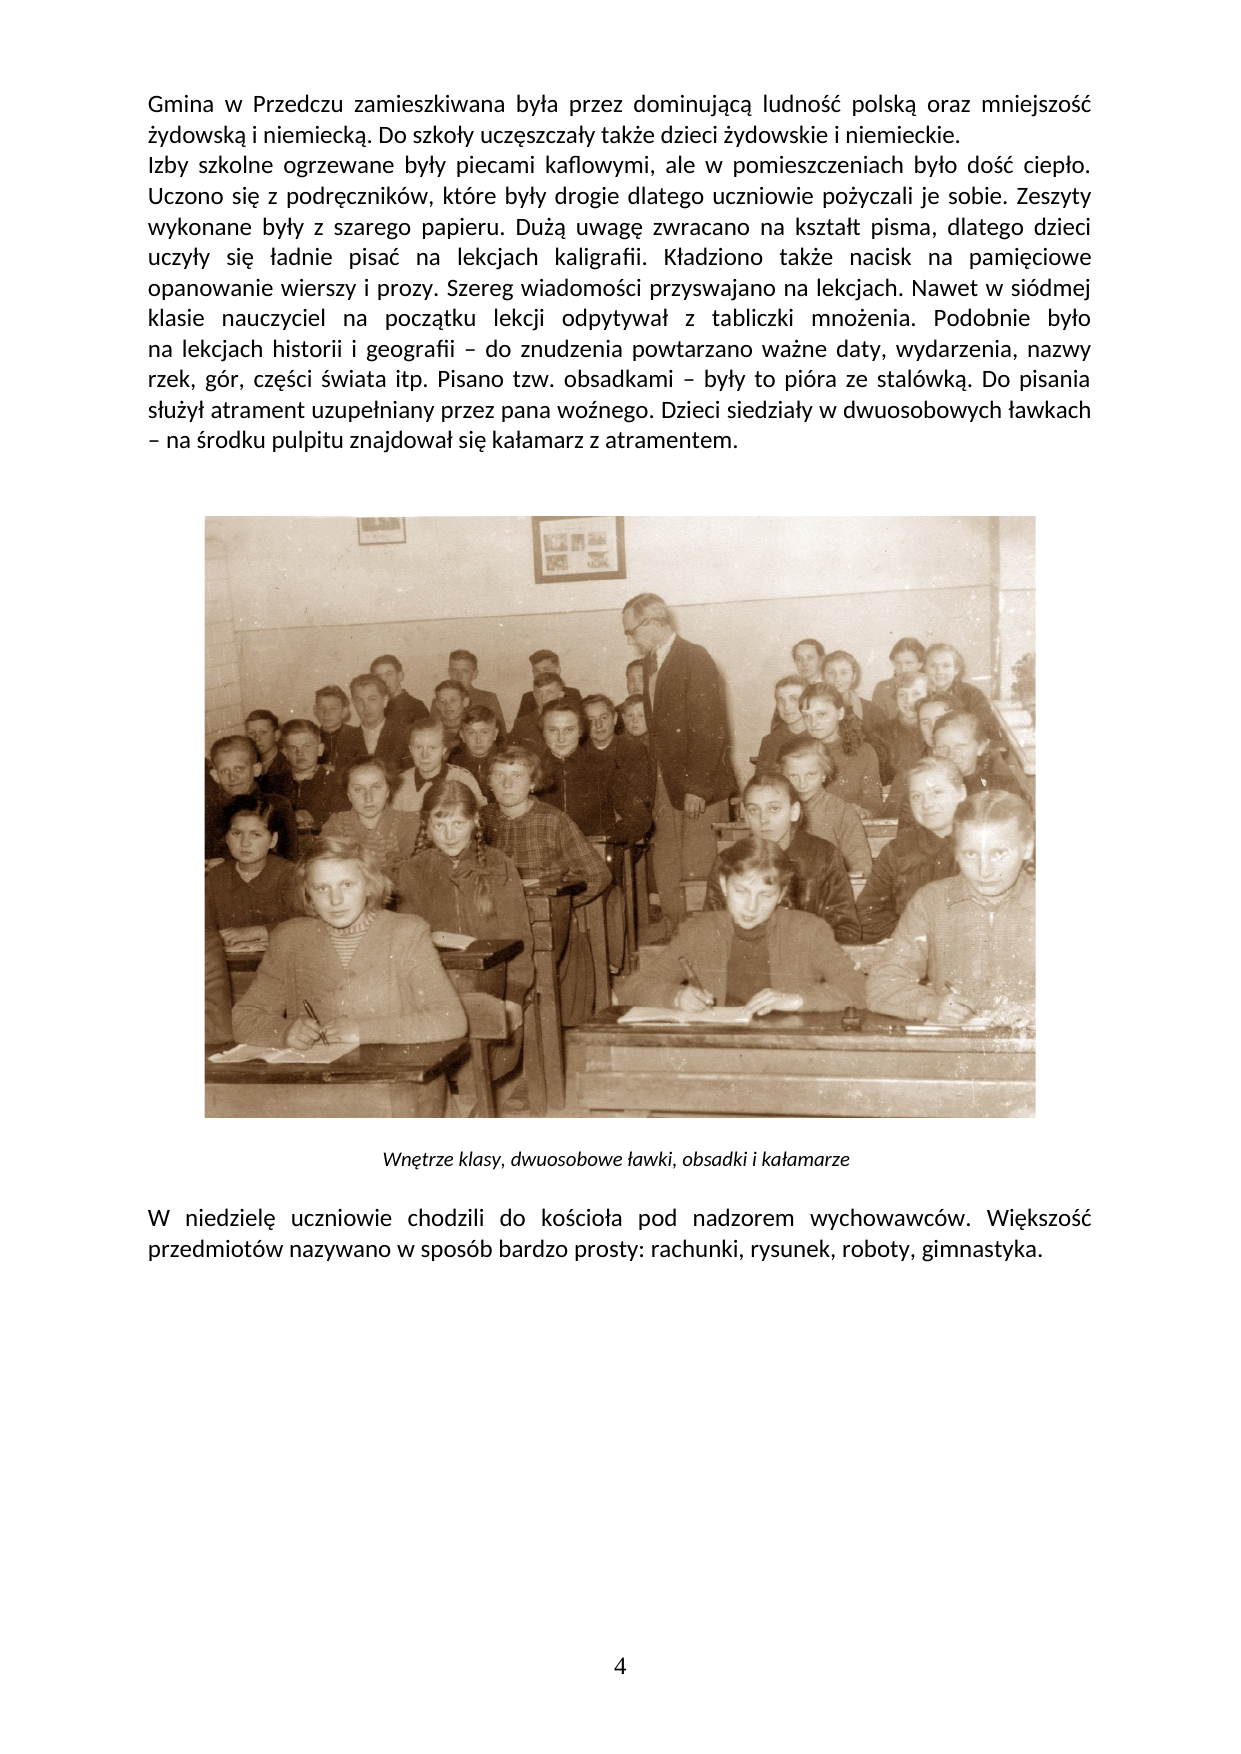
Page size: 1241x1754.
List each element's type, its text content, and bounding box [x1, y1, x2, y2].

text Gmina w Przedczu zamieszkiwana była przez dominującą ludność polską oraz mniejszość żydowską i niemiecką. Do szkoły uczęszczały także dzieci żydowskie i niemieckie. [148, 89, 1092, 150]
text Wnętrze klasy, dwuosobowe ławki, obsadki i kałamarze [148, 1146, 1092, 1172]
text W niedzielę uczniowie chodzili do kościoła pod nadzorem wychowawców. Większość przedmiotów nazywano w sposób bardzo prosty: rachunki, rysunek, roboty, gimnastyka. [148, 1202, 1092, 1263]
picture [204, 516, 1036, 1118]
text Izby szkolne ogrzewane były piecami kaflowymi, ale w pomieszczeniach było dość ciepło. Uczono się z podręczników, które były drogie dlatego uczniowie pożyczali je sobie. Zeszyty wykonane były z szarego papieru. Dużą uwagę zwracano na kształt pisma, dlatego dzieci uczyły się ładnie pisać na lekcjach kaligrafii. Kładziono także nacisk na pamięciowe opanowanie wierszy i prozy. Szereg wiadomości przyswajano na lekcjach. Nawet w siódmej klasie nauczyciel na początku lekcji odpytywał z tabliczki mnożenia. Podobnie było na lekcjach historii i geografii – do znudzenia powtarzano ważne daty, wydarzenia, nazwy rzek, gór, części świata itp. Pisano tzw. obsadkami – były to pióra ze stalówką. Do pisania służył atrament uzupełniany przez pana woźnego. Dzieci siedziały w dwuosobowych ławkach – na środku pulpitu znajdował się kałamarz z atramentem. [148, 150, 1092, 455]
